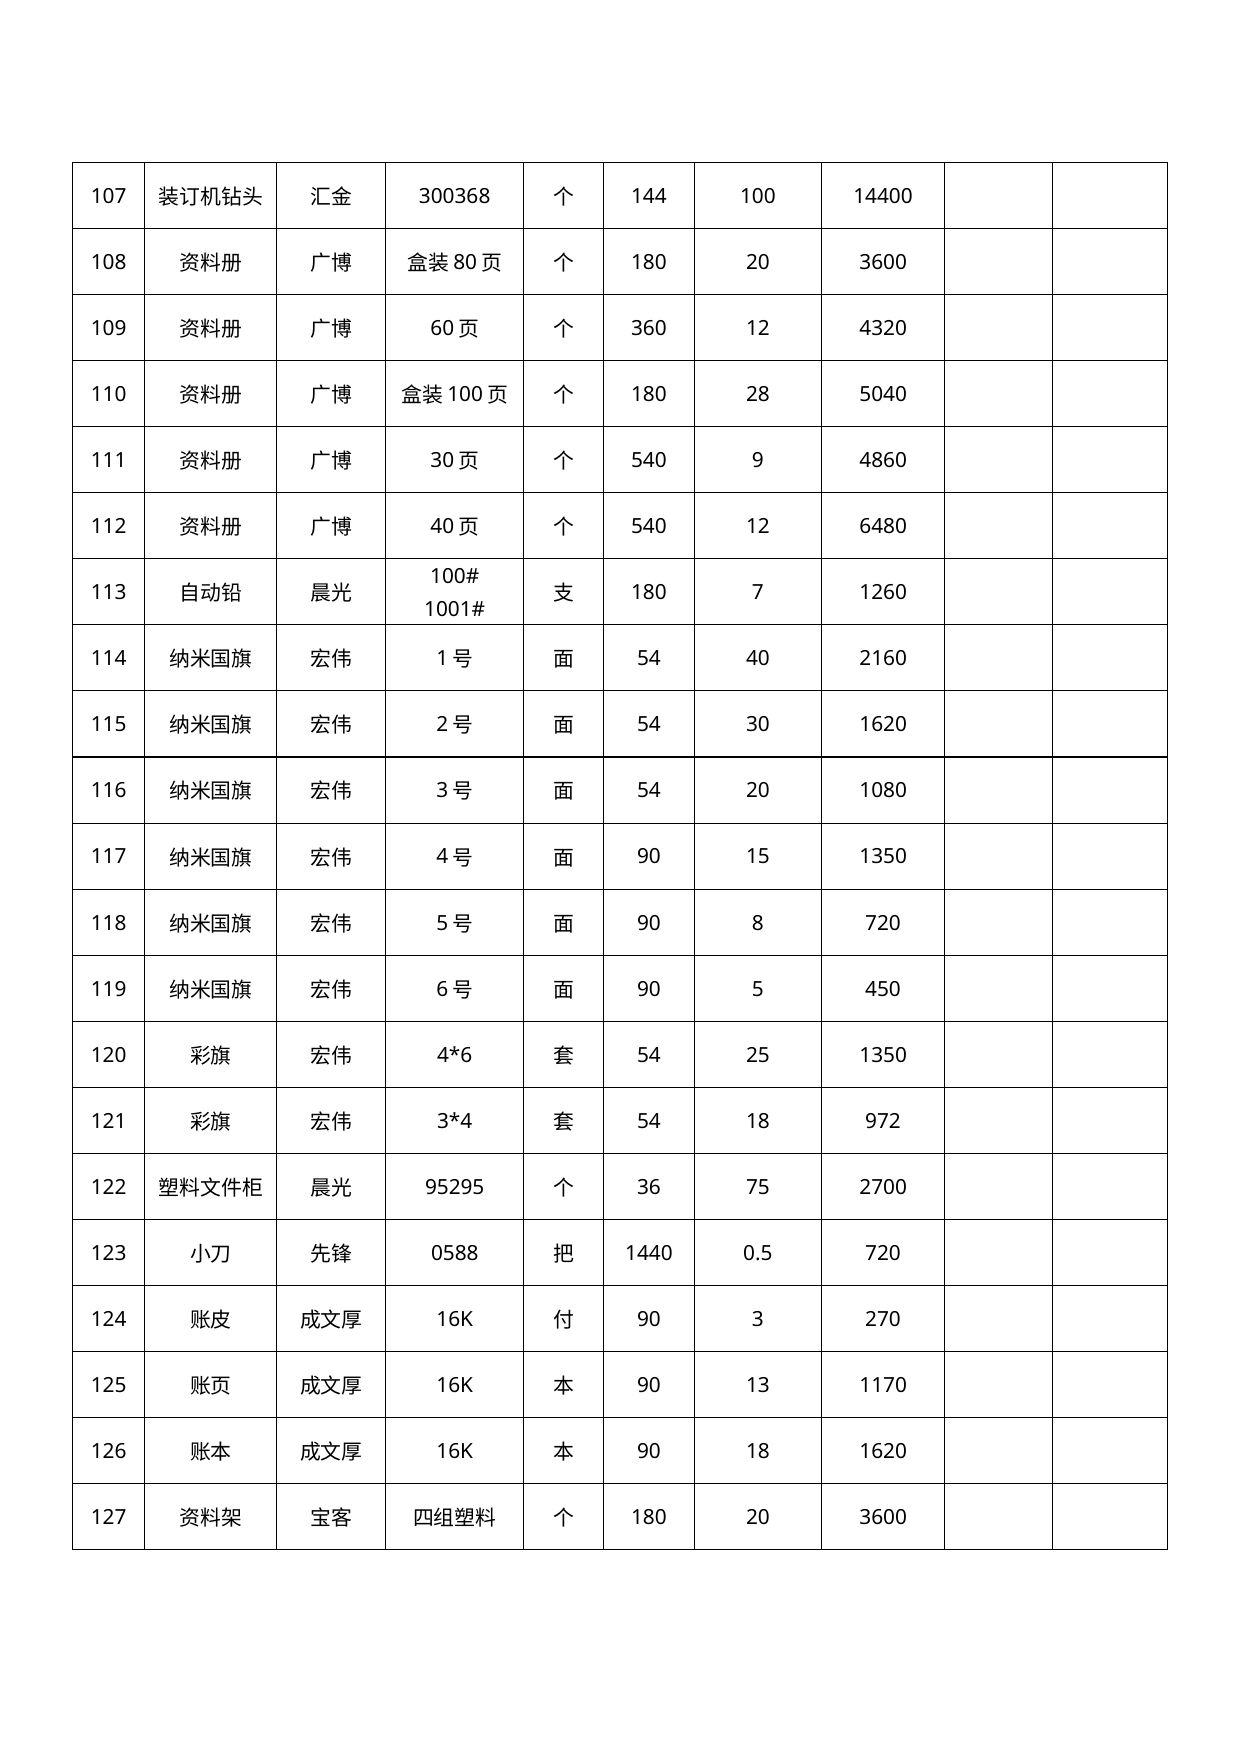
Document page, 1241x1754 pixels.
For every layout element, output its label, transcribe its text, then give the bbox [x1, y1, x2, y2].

table_cell [1053, 1352, 1167, 1417]
table_cell 个 [524, 163, 603, 228]
table_cell 2号 [386, 691, 523, 756]
table_cell 180 [604, 1484, 694, 1549]
table_cell 1620 [822, 691, 944, 756]
table_cell 1350 [822, 1022, 944, 1087]
table_cell 111 [73, 427, 144, 492]
table_cell 套 [524, 1088, 603, 1153]
table_cell 16K [386, 1286, 523, 1351]
table_cell 720 [822, 1220, 944, 1285]
table_cell 54 [604, 1088, 694, 1153]
table_cell 90 [604, 1286, 694, 1351]
table_cell 宏伟 [277, 1022, 385, 1087]
table_cell [945, 691, 1052, 756]
table_cell 16K [386, 1352, 523, 1417]
table_cell 180 [604, 559, 694, 624]
table_cell [1053, 1022, 1167, 1087]
table_cell 90 [604, 890, 694, 954]
table_cell 资料册 [145, 427, 276, 492]
table_cell 资料架 [145, 1484, 276, 1549]
table_cell 90 [604, 824, 694, 888]
table_cell 1号 [386, 625, 523, 690]
table_cell 40 [695, 625, 821, 690]
table_cell 20 [695, 1484, 821, 1549]
table_cell 纳米国旗 [145, 824, 276, 888]
table_cell [1053, 1088, 1167, 1153]
table_cell 540 [604, 427, 694, 492]
table_cell 3*4 [386, 1088, 523, 1153]
table_cell 个 [524, 427, 603, 492]
table_cell 盒装80页 [386, 229, 523, 294]
table_cell [1053, 691, 1167, 756]
table_cell 本 [524, 1418, 603, 1483]
table_cell 12 [695, 493, 821, 558]
table_cell 个 [524, 493, 603, 558]
table_cell 5040 [822, 361, 944, 426]
table_cell 18 [695, 1418, 821, 1483]
table_cell 成文厚 [277, 1352, 385, 1417]
table_cell 资料册 [145, 229, 276, 294]
table_cell 113 [73, 559, 144, 624]
table_cell 3号 [386, 758, 523, 822]
table_cell 面 [524, 691, 603, 756]
table_cell 付 [524, 1286, 603, 1351]
table_cell [945, 625, 1052, 690]
table_cell 300368 [386, 163, 523, 228]
table_cell 宏伟 [277, 625, 385, 690]
table_cell 54 [604, 1022, 694, 1087]
table_cell 5号 [386, 890, 523, 954]
table_cell 4320 [822, 295, 944, 360]
table_cell 自动铅 [145, 559, 276, 624]
table_cell 成文厚 [277, 1418, 385, 1483]
table_cell 90 [604, 1352, 694, 1417]
table_cell 90 [604, 1418, 694, 1483]
table_cell 纳米国旗 [145, 758, 276, 822]
table_cell [1053, 956, 1167, 1021]
table_cell 4号 [386, 824, 523, 888]
table_cell 2700 [822, 1154, 944, 1219]
table_cell 四组塑料 [386, 1484, 523, 1549]
table_cell 1620 [822, 1418, 944, 1483]
table_cell 盒装100页 [386, 361, 523, 426]
table_cell 资料册 [145, 295, 276, 360]
table_cell 120 [73, 1022, 144, 1087]
table_cell 成文厚 [277, 1286, 385, 1351]
table_cell 9 [695, 427, 821, 492]
table_cell 装订机钻头 [145, 163, 276, 228]
table_cell 122 [73, 1154, 144, 1219]
table_cell [945, 1088, 1052, 1153]
table_cell 账页 [145, 1352, 276, 1417]
table_cell 宏伟 [277, 890, 385, 954]
table_cell [945, 559, 1052, 624]
table_cell 360 [604, 295, 694, 360]
table_cell [945, 427, 1052, 492]
table_cell 20 [695, 229, 821, 294]
table_cell 720 [822, 890, 944, 954]
table_cell [945, 361, 1052, 426]
table_cell 119 [73, 956, 144, 1021]
table_cell 4860 [822, 427, 944, 492]
table_cell 晨光 [277, 1154, 385, 1219]
table_cell 1080 [822, 758, 944, 822]
table_cell 宏伟 [277, 758, 385, 822]
table_cell 13 [695, 1352, 821, 1417]
table_cell [1053, 1286, 1167, 1351]
table_cell [945, 163, 1052, 228]
table_cell 3600 [822, 1484, 944, 1549]
table_cell 面 [524, 758, 603, 822]
table_cell [945, 493, 1052, 558]
table_cell 112 [73, 493, 144, 558]
table_cell [1053, 824, 1167, 888]
table_cell 2160 [822, 625, 944, 690]
table_cell 54 [604, 758, 694, 822]
table_cell [945, 1286, 1052, 1351]
table_cell [945, 1220, 1052, 1285]
table_cell 纳米国旗 [145, 625, 276, 690]
table_cell 90 [604, 956, 694, 1021]
table_cell 75 [695, 1154, 821, 1219]
table_cell 0.5 [695, 1220, 821, 1285]
table_cell 小刀 [145, 1220, 276, 1285]
table_cell 1350 [822, 824, 944, 888]
table_cell 20 [695, 758, 821, 822]
table_cell [1053, 493, 1167, 558]
table_cell 118 [73, 890, 144, 954]
table_cell [945, 1022, 1052, 1087]
table_cell 972 [822, 1088, 944, 1153]
table_cell 16K [386, 1418, 523, 1483]
table_cell 账本 [145, 1418, 276, 1483]
table_cell [945, 824, 1052, 888]
table_cell 54 [604, 625, 694, 690]
table_cell 95295 [386, 1154, 523, 1219]
table_cell 面 [524, 625, 603, 690]
table_cell [1053, 1418, 1167, 1483]
table_cell 127 [73, 1484, 144, 1549]
table_cell 纳米国旗 [145, 691, 276, 756]
table_cell 5 [695, 956, 821, 1021]
table_cell [945, 758, 1052, 822]
table_cell 宏伟 [277, 824, 385, 888]
table_cell [1053, 1154, 1167, 1219]
table_cell [945, 229, 1052, 294]
table_cell 宏伟 [277, 956, 385, 1021]
table_cell 个 [524, 295, 603, 360]
table_cell 宏伟 [277, 691, 385, 756]
table_cell 1170 [822, 1352, 944, 1417]
table_cell 账皮 [145, 1286, 276, 1351]
table_cell 124 [73, 1286, 144, 1351]
table_cell 108 [73, 229, 144, 294]
table_cell 180 [604, 361, 694, 426]
table_cell 广博 [277, 427, 385, 492]
table_cell 个 [524, 1154, 603, 1219]
table_cell 125 [73, 1352, 144, 1417]
table_cell 宏伟 [277, 1088, 385, 1153]
table_cell 115 [73, 691, 144, 756]
table_cell 6号 [386, 956, 523, 1021]
table_cell 30 [695, 691, 821, 756]
table_cell 100# 1001# [386, 559, 523, 624]
table_cell 个 [524, 1484, 603, 1549]
table_cell 540 [604, 493, 694, 558]
table_cell [1053, 625, 1167, 690]
table_cell [945, 956, 1052, 1021]
table_cell [1053, 163, 1167, 228]
table_cell 36 [604, 1154, 694, 1219]
table_cell 汇金 [277, 163, 385, 228]
table_cell 1260 [822, 559, 944, 624]
table_cell [1053, 890, 1167, 954]
table_cell 面 [524, 824, 603, 888]
table_cell 个 [524, 361, 603, 426]
table_cell 纳米国旗 [145, 956, 276, 1021]
table_cell 110 [73, 361, 144, 426]
table_cell 60页 [386, 295, 523, 360]
table_cell 套 [524, 1022, 603, 1087]
table_cell 126 [73, 1418, 144, 1483]
table_cell 15 [695, 824, 821, 888]
table_cell 晨光 [277, 559, 385, 624]
table_cell 广博 [277, 229, 385, 294]
table_cell 1440 [604, 1220, 694, 1285]
table_cell 40页 [386, 493, 523, 558]
table_cell 28 [695, 361, 821, 426]
table_cell 144 [604, 163, 694, 228]
table_cell 14400 [822, 163, 944, 228]
table_cell 把 [524, 1220, 603, 1285]
table_cell [945, 295, 1052, 360]
table_cell 109 [73, 295, 144, 360]
table_cell 7 [695, 559, 821, 624]
table_cell 广博 [277, 361, 385, 426]
table_cell 个 [524, 229, 603, 294]
table_cell 广博 [277, 493, 385, 558]
table_cell 8 [695, 890, 821, 954]
table_cell 面 [524, 956, 603, 1021]
table_cell [1053, 1484, 1167, 1549]
table_cell 先锋 [277, 1220, 385, 1285]
table_cell [945, 1154, 1052, 1219]
table_cell 彩旗 [145, 1022, 276, 1087]
table_cell 支 [524, 559, 603, 624]
table_cell 面 [524, 890, 603, 954]
table_cell 30页 [386, 427, 523, 492]
table_cell 12 [695, 295, 821, 360]
table_cell [1053, 229, 1167, 294]
table_cell [1053, 295, 1167, 360]
table_cell 广博 [277, 295, 385, 360]
table_cell [1053, 427, 1167, 492]
table_cell 宝客 [277, 1484, 385, 1549]
table_cell [1053, 361, 1167, 426]
table_cell [1053, 758, 1167, 822]
table_cell 6480 [822, 493, 944, 558]
table_cell 纳米国旗 [145, 890, 276, 954]
table_cell [945, 1352, 1052, 1417]
table_cell 121 [73, 1088, 144, 1153]
table_cell 123 [73, 1220, 144, 1285]
table_cell 4*6 [386, 1022, 523, 1087]
table_cell [945, 890, 1052, 954]
table_cell 180 [604, 229, 694, 294]
table_cell 54 [604, 691, 694, 756]
table_cell 117 [73, 824, 144, 888]
table_cell 3600 [822, 229, 944, 294]
table_cell [945, 1418, 1052, 1483]
table_cell 资料册 [145, 361, 276, 426]
table_cell [945, 1484, 1052, 1549]
table_cell 107 [73, 163, 144, 228]
table_cell 彩旗 [145, 1088, 276, 1153]
table_cell 3 [695, 1286, 821, 1351]
table_cell 塑料文件柜 [145, 1154, 276, 1219]
table_cell 25 [695, 1022, 821, 1087]
table_cell 270 [822, 1286, 944, 1351]
table_cell 0588 [386, 1220, 523, 1285]
table_cell [1053, 1220, 1167, 1285]
table_cell 450 [822, 956, 944, 1021]
table_cell 100 [695, 163, 821, 228]
table_cell [1053, 559, 1167, 624]
table_cell 资料册 [145, 493, 276, 558]
table_cell 116 [73, 758, 144, 822]
table_cell 18 [695, 1088, 821, 1153]
table_cell 114 [73, 625, 144, 690]
table_cell 本 [524, 1352, 603, 1417]
